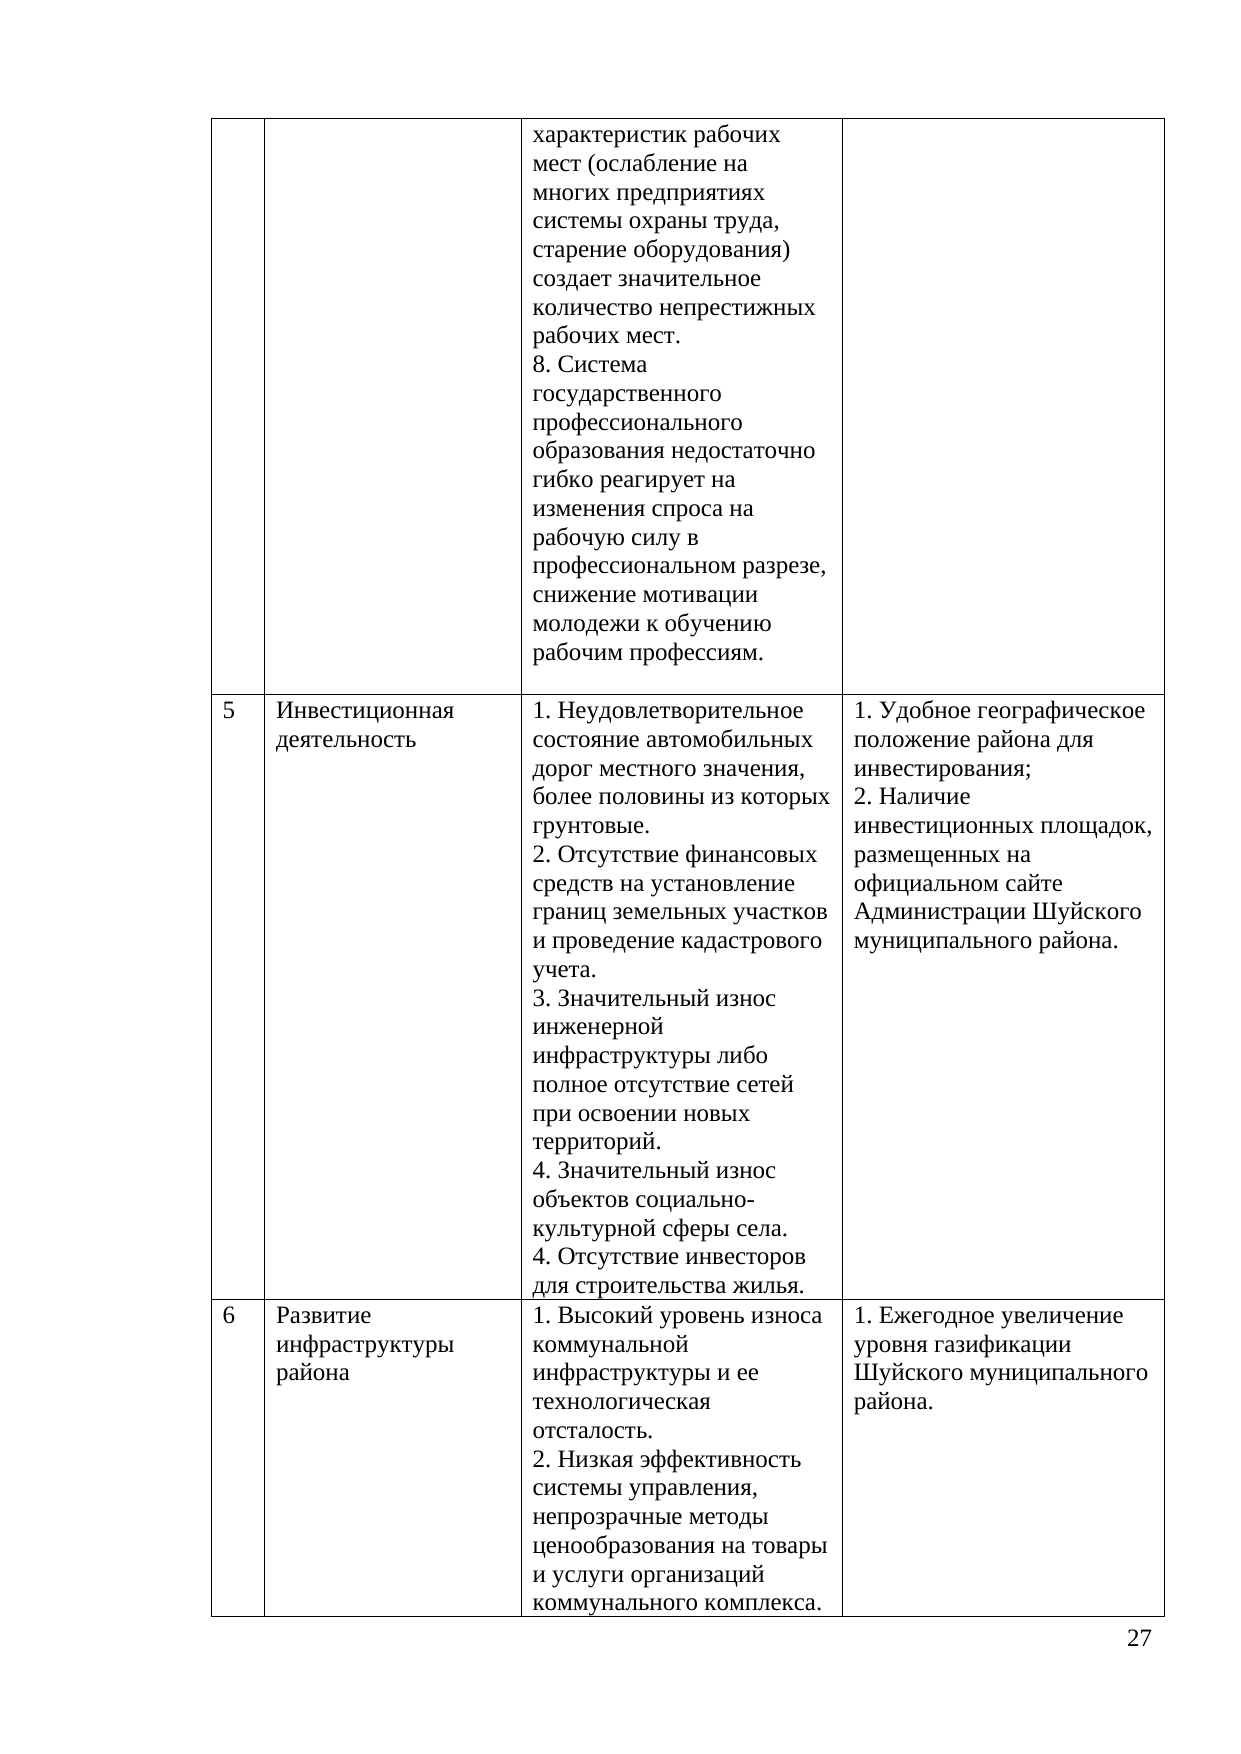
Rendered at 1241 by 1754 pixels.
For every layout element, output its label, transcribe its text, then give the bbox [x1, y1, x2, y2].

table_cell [843, 119, 1164, 694]
table_cell 1. Неудовлетворительное состояние автомобильных дорог местного значения, более половины из которых грунтовые. 2. Отсутствие финансовых средств на установление границ земельных участков и проведение кадастрового учета. 3. Значительный износ инженерной инфраструктуры либо полное отсутствие сетей при освоении новых территорий. 4. Значительный износ объектов социально-культурной сферы села. 4. Отсутствие инвесторов для строительства жилья. [522, 695, 842, 1299]
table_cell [843, 1300, 1164, 1616]
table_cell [522, 1300, 842, 1616]
table_cell 1. Удобное географическое положение района для инвестирования; 2. Наличие инвестиционных площадок, размещенных на официальном сайте Администрации Шуйского муниципального района. [843, 695, 1164, 1299]
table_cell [265, 1300, 521, 1616]
table_cell 5 [212, 695, 264, 1299]
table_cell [522, 119, 842, 694]
table_cell 6 [212, 1300, 264, 1616]
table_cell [265, 119, 521, 694]
table_cell Инвестиционная деятельность [265, 695, 521, 1299]
table_cell 4 [212, 119, 264, 694]
